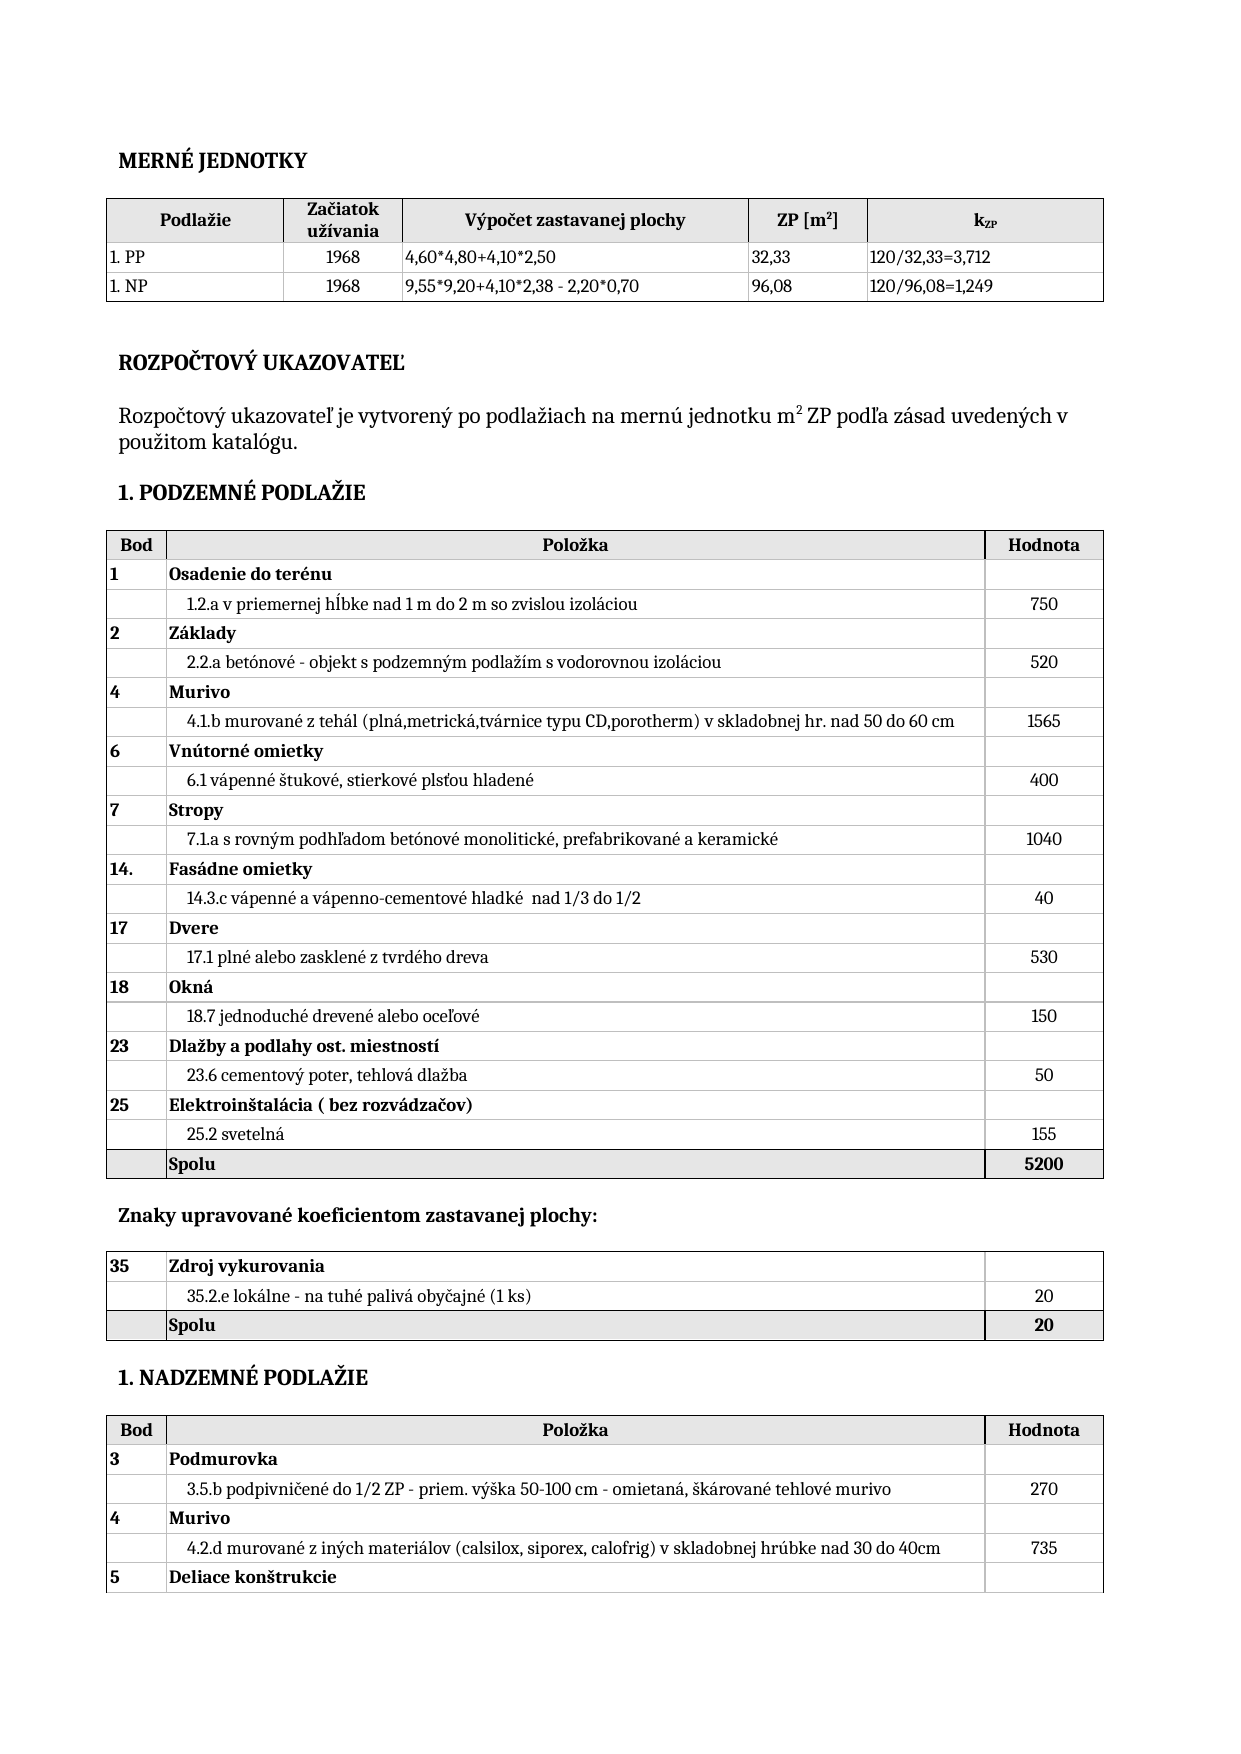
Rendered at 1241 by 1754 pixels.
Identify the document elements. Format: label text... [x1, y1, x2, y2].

table_cell 32,33 [749, 243, 867, 272]
table_cell 1. NP [107, 273, 283, 301]
text 1. NADZEMNÉ PODLAŽIE [118, 1364, 1122, 1391]
text 1. PODZEMNÉ PODLAŽIE [118, 479, 1122, 506]
table_header 35 [107, 1252, 166, 1281]
table_cell [107, 1003, 166, 1031]
table_cell 400 [986, 767, 1103, 795]
table_cell 5 [107, 1563, 166, 1592]
table_header Výpočet zastavanej plochy [403, 199, 748, 242]
table_cell [107, 944, 166, 972]
table_cell 6 [107, 737, 166, 766]
text MERNÉ JEDNOTKY [118, 148, 1122, 174]
table_cell [986, 737, 1103, 766]
table_cell Murivo [167, 1504, 984, 1533]
table_cell 14.3.c vápenné a vápenno-cementové hladké nad 1/3 do 1/2 [167, 885, 984, 913]
table_cell 6.1 vápenné štukové, stierkové plsťou hladené [167, 767, 984, 795]
text Znaky upravované koeficientom zastavanej plochy: [118, 1203, 1122, 1227]
table_cell 1565 [986, 708, 1103, 736]
table_cell 35.2.e lokálne - na tuhé palivá obyčajné (1 ks) [167, 1282, 984, 1310]
table_cell 1. PP [107, 243, 283, 272]
table_cell 18.7 jednoduché drevené alebo oceľové [167, 1003, 984, 1031]
table_cell [107, 590, 166, 618]
table_cell [107, 1475, 166, 1503]
table_cell 3.5.b podpivničené do 1/2 ZP - priem. výška 50-100 cm - omietaná, škárované tehlové murivo [167, 1475, 984, 1503]
table_cell [986, 1445, 1103, 1474]
table_cell Dlažby a podlahy ost. miestností [167, 1032, 984, 1060]
table_cell 9,55*9,20+4,10*2,38 - 2,20*0,70 [403, 273, 748, 301]
table_cell Elektroinštalácia ( bez rozvádzačov) [167, 1091, 984, 1119]
table_cell Stropy [167, 796, 984, 824]
table_cell [107, 1311, 166, 1339]
table_cell Osadenie do terénu [167, 560, 984, 589]
table_cell [107, 885, 166, 913]
table_cell 20 [986, 1282, 1103, 1310]
table_cell Spolu [167, 1311, 984, 1339]
table_cell 2 [107, 619, 166, 648]
table_cell 3 [107, 1445, 166, 1474]
table_header Položka [167, 1416, 984, 1444]
table_cell Okná [167, 973, 984, 1001]
table_cell Vnútorné omietky [167, 737, 984, 766]
table_cell 5200 [986, 1150, 1103, 1178]
table_cell 150 [986, 1003, 1103, 1031]
table_cell 7 [107, 796, 166, 824]
table_cell Murivo [167, 678, 984, 707]
table_cell 25 [107, 1091, 166, 1119]
table_cell [986, 1504, 1103, 1533]
table_cell 14. [107, 855, 166, 883]
table_cell [107, 1150, 166, 1178]
table_cell 2.2.a betónové - objekt s podzemným podlažím s vodorovnou izoláciou [167, 649, 984, 677]
table_cell [986, 1563, 1103, 1592]
table_cell 4 [107, 678, 166, 707]
table_cell 120/96,08=1,249 [868, 273, 1103, 301]
table_header Hodnota [986, 1416, 1103, 1444]
table_cell 7.1.a s rovným podhľadom betónové monolitické, prefabrikované a keramické [167, 826, 984, 854]
table_cell [986, 855, 1103, 883]
table_cell [107, 1282, 166, 1310]
table_cell 750 [986, 590, 1103, 618]
table_cell 1968 [284, 243, 402, 272]
table_cell [107, 649, 166, 677]
table_header Podlažie [107, 199, 283, 242]
table_cell [986, 619, 1103, 648]
table_header Položka [167, 531, 984, 559]
table_cell [107, 1120, 166, 1149]
table_cell 20 [986, 1311, 1103, 1339]
table_cell [107, 1534, 166, 1562]
table_cell Dvere [167, 914, 984, 942]
table_cell 120/32,33=3,712 [868, 243, 1103, 272]
table_cell [107, 1061, 166, 1090]
table_cell 23.6 cementový poter, tehlová dlažba [167, 1061, 984, 1090]
table_header [986, 1252, 1103, 1281]
table_cell [986, 1032, 1103, 1060]
table_cell Fasádne omietky [167, 855, 984, 883]
table_cell [986, 560, 1103, 589]
table_cell 25.2 svetelná [167, 1120, 984, 1149]
table_cell 4.1.b murované z tehál (plná,metrická,tvárnice typu CD,porotherm) v skladobnej hr. nad 50 do 60 cm [167, 708, 984, 736]
table_cell Základy [167, 619, 984, 648]
table_cell 520 [986, 649, 1103, 677]
table_header Zdroj vykurovania [167, 1252, 984, 1281]
table_cell 17 [107, 914, 166, 942]
table_cell 1 [107, 560, 166, 589]
table_header Začiatok užívania [284, 199, 402, 242]
table_cell [107, 767, 166, 795]
table_cell 4.2.d murované z iných materiálov (calsilox, siporex, calofrig) v skladobnej hrúbke nad 30 do 40cm [167, 1534, 984, 1562]
table_cell [986, 678, 1103, 707]
table_cell [986, 796, 1103, 824]
table_cell 50 [986, 1061, 1103, 1090]
table_cell 270 [986, 1475, 1103, 1503]
table_cell 530 [986, 944, 1103, 972]
table_cell Deliace konštrukcie [167, 1563, 984, 1592]
table_header ZP [m2] [749, 199, 867, 242]
text ROZPOČTOVÝ UKAZOVATEĽ [118, 350, 1122, 376]
table_cell 1968 [284, 273, 402, 301]
table_cell 1.2.a v priemernej hĺbke nad 1 m do 2 m so zvislou izoláciou [167, 590, 984, 618]
table_cell 18 [107, 973, 166, 1001]
table_header Bod [107, 1416, 166, 1444]
table_cell [986, 1091, 1103, 1119]
table_header kZP [868, 199, 1103, 242]
table_cell 1040 [986, 826, 1103, 854]
table_cell 4,60*4,80+4,10*2,50 [403, 243, 748, 272]
table_cell 735 [986, 1534, 1103, 1562]
table_cell [986, 973, 1103, 1001]
table_cell 96,08 [749, 273, 867, 301]
table_header Hodnota [986, 531, 1103, 559]
table_cell 23 [107, 1032, 166, 1060]
table_cell [107, 826, 166, 854]
table_cell [986, 914, 1103, 942]
table_header Bod [107, 531, 166, 559]
table_cell 4 [107, 1504, 166, 1533]
table_cell 17.1 plné alebo zasklené z tvrdého dreva [167, 944, 984, 972]
table_cell Spolu [167, 1150, 984, 1178]
table_cell Podmurovka [167, 1445, 984, 1474]
table_cell [107, 708, 166, 736]
table_cell 40 [986, 885, 1103, 913]
text Rozpočtový ukazovateľ je vytvorený po podlažiach na mernú jednotku m2 ZP podľa zásad uvedených v použitom katalógu. [118, 403, 1122, 455]
table_cell 155 [986, 1120, 1103, 1149]
